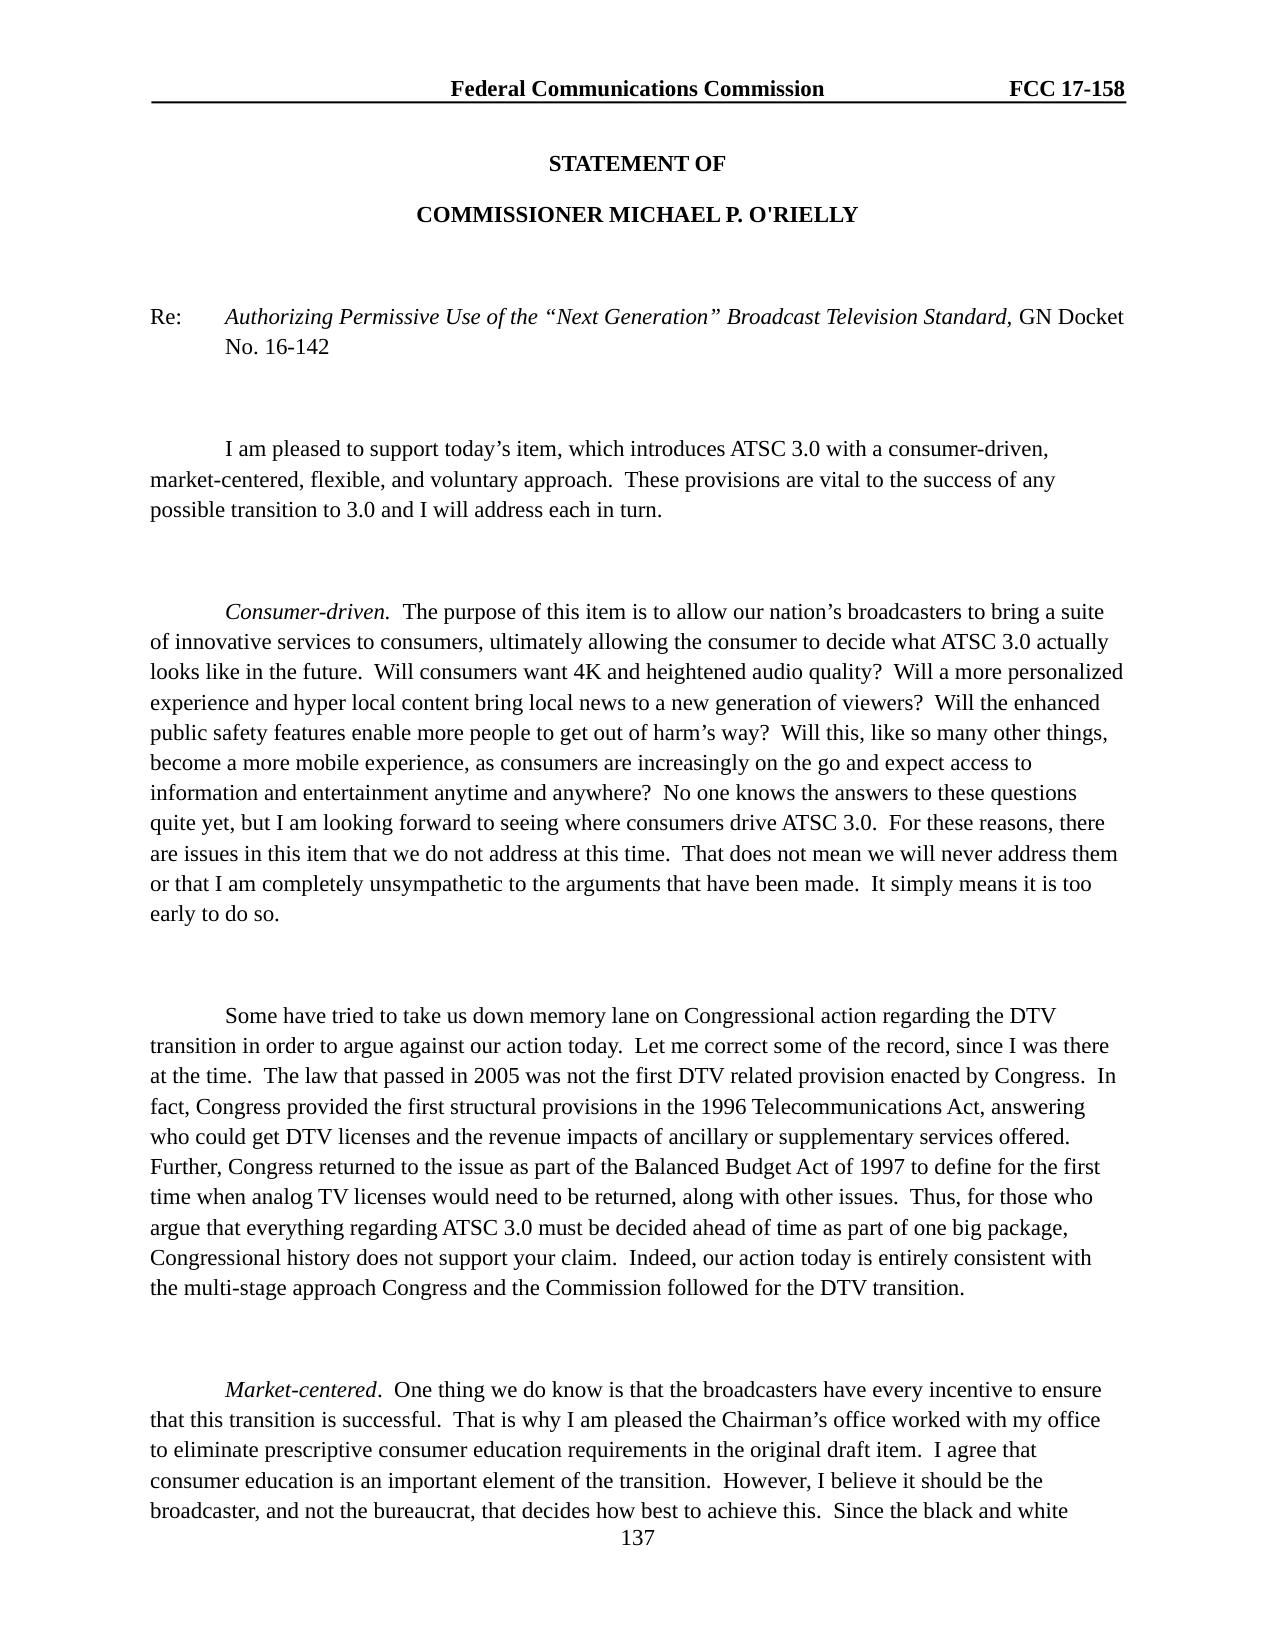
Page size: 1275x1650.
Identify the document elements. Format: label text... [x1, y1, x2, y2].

text Some have tried to take us down memory lane on Congressional action regarding the DTV transition in order to argue against our action today. Let me correct some of the record, since I was there at the time. The law that passed in 2005 was not the first DTV related provision enacted by Congress. In fact, Congress provided the first structural provisions in the 1996 Telecommunications Act, answering who could get DTV licenses and the revenue impacts of ancillary or supplementary services offered. Further, Congress returned to the issue as part of the Balanced Budget Act of 1997 to define for the first time when analog TV licenses would need to be returned, along with other issues. Thus, for those who argue that everything regarding ATSC 3.0 must be decided ahead of time as part of one big package, Congressional history does not support your claim. Indeed, our action today is entirely consistent with the multi-stage approach Congress and the Commission followed for the DTV transition. [150, 1002, 1125, 1300]
text Re: Authorizing Permissive Use of the “Next Generation” Broadcast Television Standard, GN Docket No. 16-142 [150, 303, 1125, 360]
text I am pleased to support today’s item, which introduces ATSC 3.0 with a consumer-driven, market-centered, flexible, and voluntary approach. These provisions are vital to the success of any possible transition to 3.0 and I will address each in turn. [150, 435, 1125, 522]
text COMMISSIONER Michael P. O'Rielly [150, 201, 1125, 227]
text Statement of [150, 150, 1125, 176]
text Consumer-driven. The purpose of this item is to allow our nation’s broadcasters to bring a suite of innovative services to consumers, ultimately allowing the consumer to decide what ATSC 3.0 actually looks like in the future. Will consumers want 4K and heightened audio quality? Will a more personalized experience and hyper local content bring local news to a new generation of viewers? Will the enhanced public safety features enable more people to get out of harm’s way? Will this, like so many other things, become a more mobile experience, as consumers are increasingly on the go and expect access to information and entertainment anytime and anywhere? No one knows the answers to these questions quite yet, but I am looking forward to seeing where consumers drive ATSC 3.0. For these reasons, there are issues in this item that we do not address at this time. That does not mean we will never address them or that I am completely unsympathetic to the arguments that have been made. It simply means it is too early to do so. [150, 598, 1125, 926]
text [150, 1376, 1125, 1523]
